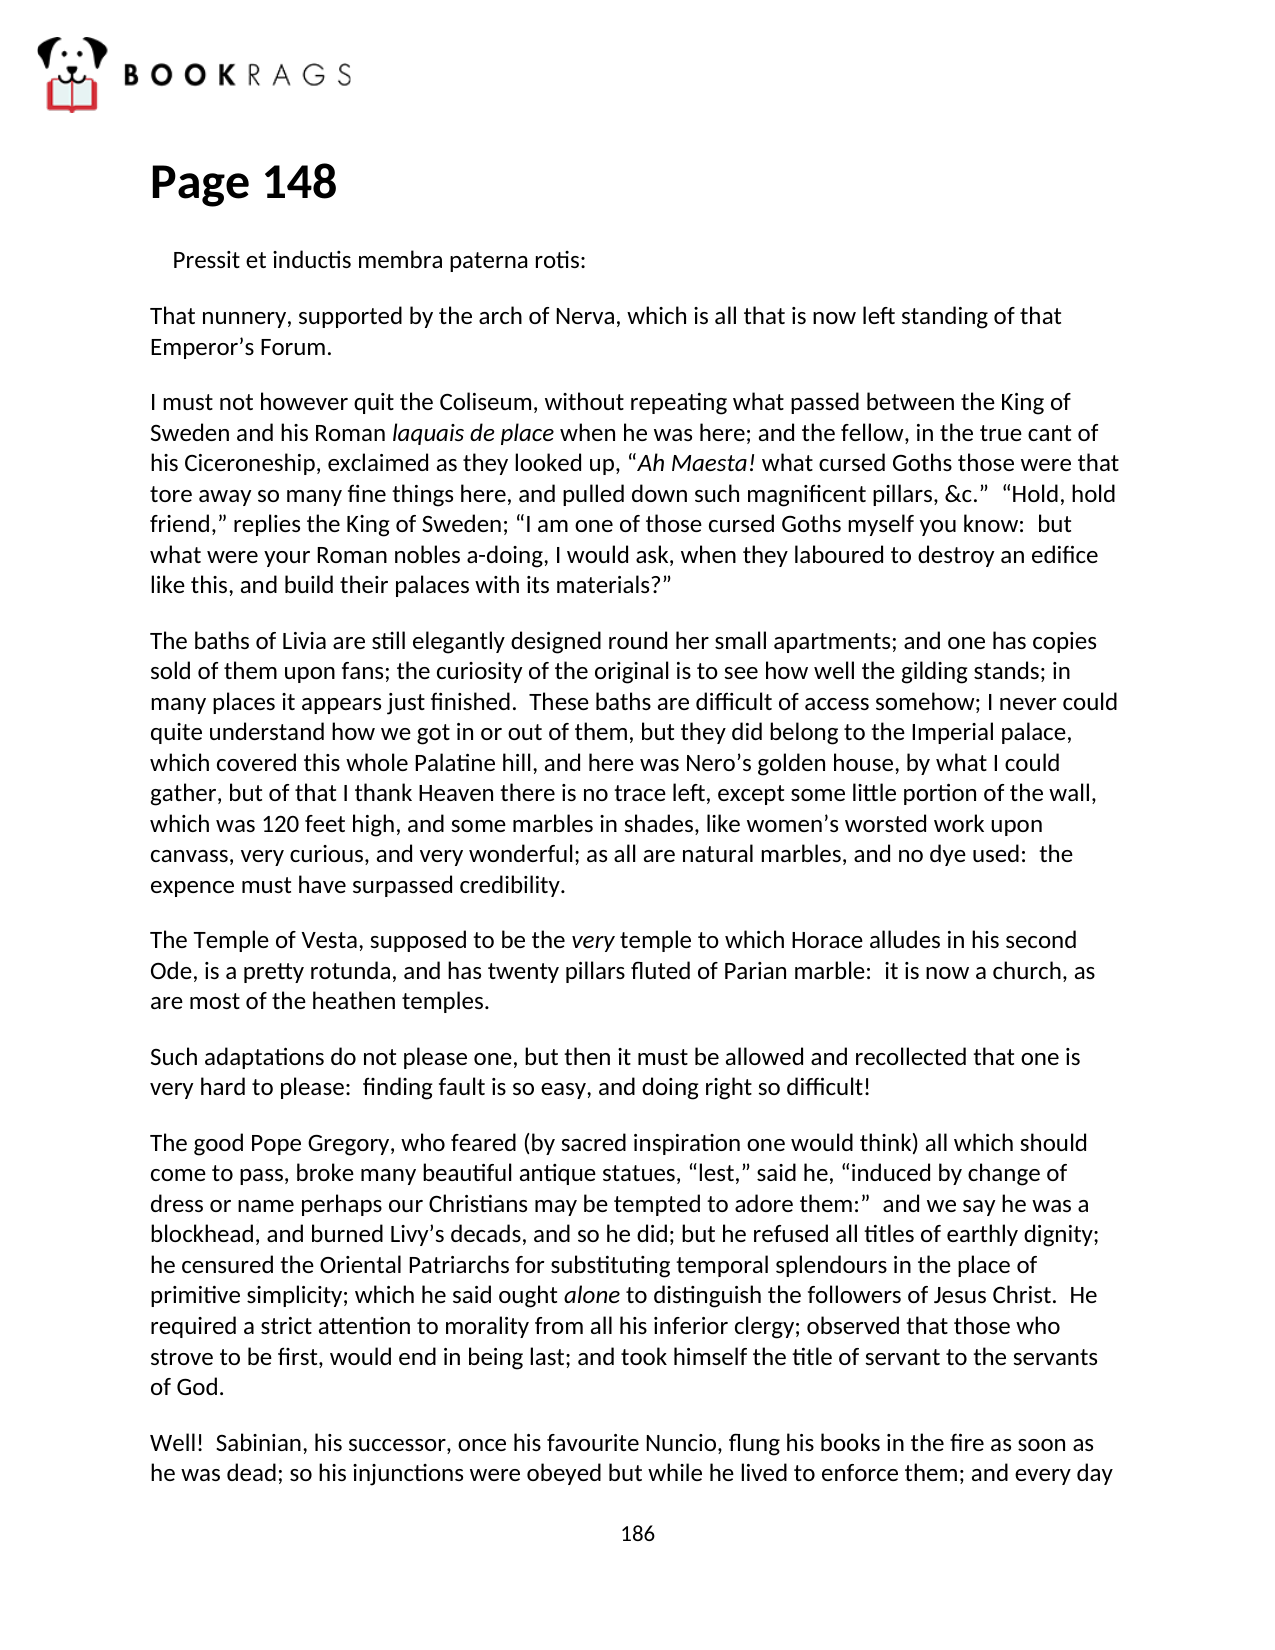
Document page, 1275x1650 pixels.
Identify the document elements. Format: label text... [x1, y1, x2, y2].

text The Temple of Vesta, supposed to be the very temple to which Horace alludes in his second Ode, is a pretty rotunda, and has twenty pillars fluted of Parian marble: it is now a church, as are most of the heathen temples. [150, 924, 1125, 1016]
text Pressit et inductis membra paterna rotis: [150, 244, 1125, 275]
text The good Pope Gregory, who feared (by sacred inspiration one would think) all which should come to pass, broke many beautiful antique statues, “lest,” said he, “induced by change of dress or name perhaps our Christians may be tempted to adore them:” and we say he was a blockhead, and burned Livy’s decads, and so he did; but he refused all titles of earthly dignity; he censured the Oriental Patriarchs for substituting temporal splendours in the place of primitive simplicity; which he said ought alone to distinguish the followers of Jesus Christ. He required a strict attention to morality from all his inferior clergy; observed that those who strove to be first, would end in being last; and took himself the title of servant to the servants of God. [150, 1127, 1125, 1402]
text That nunnery, supported by the arch of Nerva, which is all that is now left standing of that Emperor’s Forum. [150, 300, 1125, 361]
text The baths of Livia are still elegantly designed round her small apartments; and one has copies sold of them upon fans; the curiosity of the original is to see how well the gilding stands; in many places it appears just finished. These baths are difficult of access somehow; I never could quite understand how we got in or out of them, but they did belong to the Imperial palace, which covered this whole Palatine hill, and here was Nero’s golden house, by what I could gather, but of that I thank Heaven there is no trace left, except some little portion of the wall, which was 120 feet high, and some marbles in shades, like women’s worsted work upon canvass, very curious, and very wonderful; as all are natural marbles, and no dye used: the expence must have surpassed credibility. [150, 625, 1125, 899]
text Such adaptations do not please one, but then it must be allowed and recollected that one is very hard to please: finding fault is so easy, and doing right so difficult! [150, 1041, 1125, 1102]
text Page 148 [150, 150, 1125, 211]
text I must not however quit the Coliseum, without repeating what passed between the King of Sweden and his Roman laquais de place when he was here; and the fellow, in the true cant of his Ciceroneship, exclaimed as they looked up, “Ah Maesta! what cursed Goths those were that tore away so many fine things here, and pulled down such magnificent pillars, &c.” “Hold, hold friend,” replies the King of Sweden; “I am one of those cursed Goths myself you know: but what were your Roman nobles a-doing, I would ask, when they laboured to destroy an edifice like this, and build their palaces with its materials?” [150, 386, 1125, 600]
picture [37, 37, 351, 113]
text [150, 1427, 1125, 1488]
